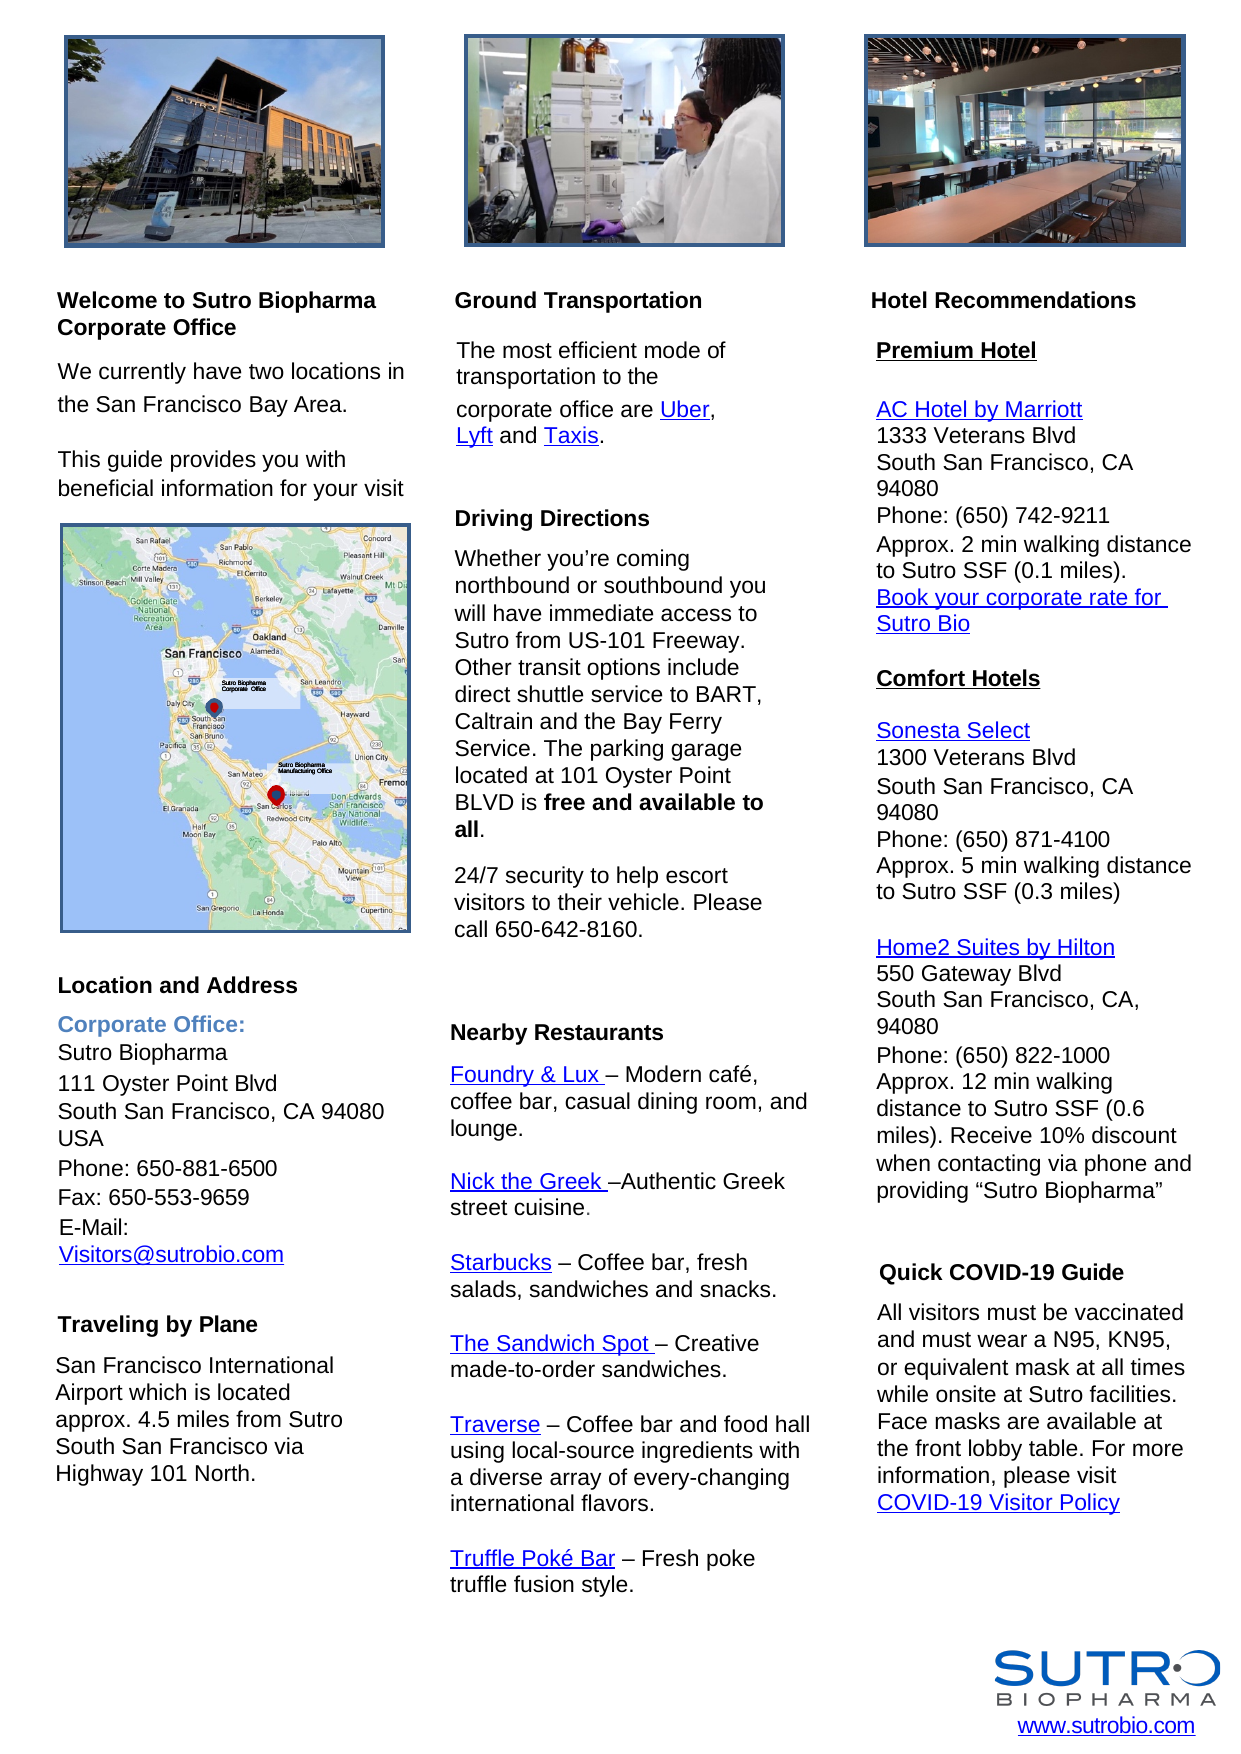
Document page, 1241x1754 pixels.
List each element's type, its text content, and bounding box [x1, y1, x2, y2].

text This guide provides you with beneficial information for your visit [57, 446, 408, 501]
text San Francisco International Airport which is located approx. 4.5 miles from Sutro South San Francisco via Highway 101 North. [55, 1352, 365, 1486]
text Phone: (650) 822-1000 [876, 1042, 1217, 1068]
text Foundry & Lux – Modern café, coffee bar, casual dining room, and lounge. [450, 1061, 814, 1141]
text The Sandwich Spot – Creative made-to-order sandwiches. [450, 1330, 760, 1382]
picture [868, 38, 1181, 243]
subtitle Driving Directions [454, 504, 814, 531]
text Approx. 5 min walking distance to Sutro SSF (0.3 miles) [876, 852, 1196, 905]
text Nick the Greek –Authentic Greek street cuisine. [450, 1168, 814, 1221]
text Truffle Poké Bar – Fresh poke truffle fusion style. [450, 1544, 791, 1597]
text AC Hotel by Marriott 1333 Veterans Blvd South San Francisco, CA 94080 [876, 396, 1133, 502]
text Fax: 650-553-9659 [57, 1184, 408, 1210]
text South San Francisco, CA 94080 [876, 773, 1148, 825]
text Phone: 650-881-6500 [57, 1155, 408, 1181]
text All visitors must be vaccinated and must wear a N95, KN95, or equivalent mask at all times while onsite at Sutro facilities. Face masks are available at the front lobby table. For more information, please visit COVID-19 Visitor Policy [877, 1299, 1185, 1515]
text Sutro Biopharma [57, 1039, 408, 1065]
text Approx. 2 min walking distance to Sutro SSF (0.1 miles). [876, 531, 1196, 583]
text Phone: (650) 742-9211 [876, 502, 1217, 528]
text Traverse – Coffee bar and food hall using local-source ingredients with a diverse array of every-changing international flavors. [450, 1411, 811, 1516]
picture [468, 38, 781, 243]
text Whether you’re coming northbound or southbound you will have immediate access to Sutro from US-101 Freeway. Other transit options include direct shuttle service to BART, Caltrain and the Bay Ferry Service. The parking garage located at 101 Oyster Point BLVD is free and available to all. [454, 545, 789, 842]
text E-Mail: Visitors@sutrobio.com [59, 1214, 352, 1267]
subtitle Quick COVID-19 Guide [879, 1259, 1217, 1285]
subtitle Nearby Restaurants [450, 1019, 814, 1045]
text Starbucks – Coffee bar, fresh salads, sandwiches and snacks. [450, 1249, 789, 1302]
text corporate office are Uber, Lyft and Taxis. [456, 396, 746, 449]
text South San Francisco, CA, 94080 [876, 986, 1196, 1039]
text Sonesta Select 1300 Veterans Blvd [876, 717, 1079, 770]
picture [63, 527, 407, 930]
picture [68, 39, 381, 243]
subtitle Traveling by Plane [57, 1311, 408, 1337]
picture [994, 1650, 1221, 1706]
text South San Francisco, CA 94080 USA [57, 1098, 408, 1151]
text Approx. 12 min walking distance to Sutro SSF (0.6 miles). Receive 10% discount when contacting via phone and providing “Sutro Biopharma” [876, 1068, 1196, 1203]
text Book your corporate rate for Sutro Bio [876, 583, 1217, 636]
text Phone: (650) 871-4100 [876, 826, 1217, 852]
subtitle Location and Address Corporate Office: [57, 960, 352, 1037]
text Comfort Hotels [876, 665, 1217, 691]
text 111 Oyster Point Blvd [57, 1070, 408, 1096]
text the San Francisco Bay Area. [57, 394, 408, 417]
text 24/7 security to help escort visitors to their vehicle. Please call 650-642-8160. [454, 862, 791, 943]
text Home2 Suites by Hilton 550 Gateway Blvd [876, 934, 1148, 986]
